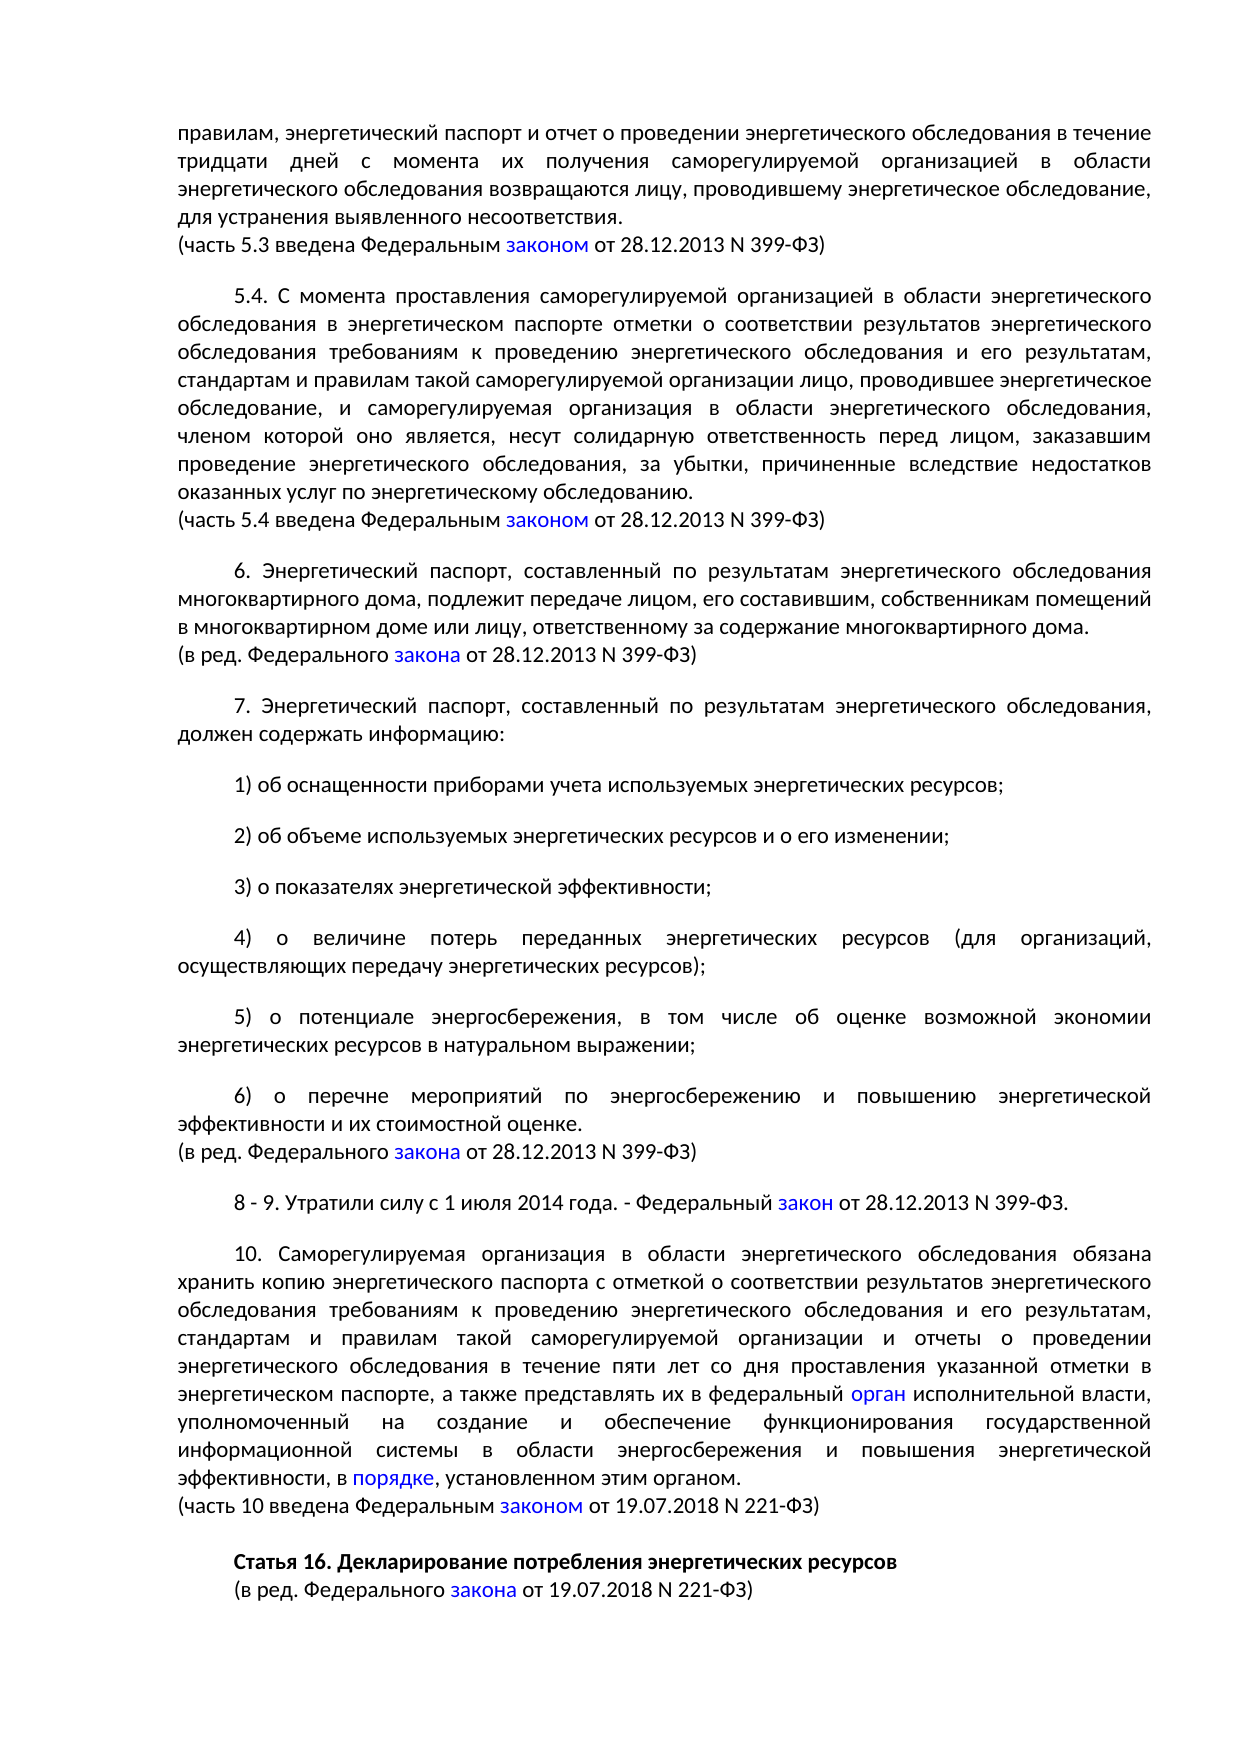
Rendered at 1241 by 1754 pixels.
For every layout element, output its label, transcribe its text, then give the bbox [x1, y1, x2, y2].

text 2) об объеме используемых энергетических ресурсов и о его изменении; [177, 821, 1152, 849]
text 8 - 9. Утратили силу с 1 июля 2014 года. - Федеральный закон от 28.12.2013 N 399-ФЗ. [177, 1188, 1152, 1216]
text 10. Саморегулируемая организация в области энергетического обследования обязана хранить копию энергетического паспорта с отметкой о соответствии результатов энергетического обследования требованиям к проведению энергетического обследования и его результатам, стандартам и правилам такой саморегулируемой организации и отчеты о проведении энергетического обследования в течение пяти лет со дня проставления указанной отметки в энергетическом паспорте, а также представлять их в федеральный орган исполнительной власти, уполномоченный на создание и обеспечение функционирования государственной информационной системы в области энергосбережения и повышения энергетической эффективности, в порядке, установленном этим органом. [177, 1239, 1152, 1491]
text 5.4. С момента проставления саморегулируемой организацией в области энергетического обследования в энергетическом паспорте отметки о соответствии результатов энергетического обследования требованиям к проведению энергетического обследования и его результатам, стандартам и правилам такой саморегулируемой организации лицо, проводившее энергетическое обследование, и саморегулируемая организация в области энергетического обследования, членом которой оно является, несут солидарную ответственность перед лицом, заказавшим проведение энергетического обследования, за убытки, причиненные вследствие недостатков оказанных услуг по энергетическому обследованию. [177, 281, 1152, 505]
text 4) о величине потерь переданных энергетических ресурсов (для организаций, осуществляющих передачу энергетических ресурсов); [177, 923, 1152, 979]
text (часть 5.4 введена Федеральным законом от 28.12.2013 N 399-ФЗ) [177, 505, 1152, 533]
text (в ред. Федерального закона от 19.07.2018 N 221-ФЗ) [177, 1575, 1152, 1603]
text (в ред. Федерального закона от 28.12.2013 N 399-ФЗ) [177, 1137, 1152, 1165]
title Статья 16. Декларирование потребления энергетических ресурсов [177, 1547, 1152, 1575]
text (в ред. Федерального закона от 28.12.2013 N 399-ФЗ) [177, 640, 1152, 668]
text 6) о перечне мероприятий по энергосбережению и повышению энергетической эффективности и их стоимостной оценке. [177, 1081, 1152, 1137]
text 7. Энергетический паспорт, составленный по результатам энергетического обследования, должен содержать информацию: [177, 691, 1152, 747]
text 1) об оснащенности приборами учета используемых энергетических ресурсов; [177, 770, 1152, 798]
text 5) о потенциале энергосбережения, в том числе об оценке возможной экономии энергетических ресурсов в натуральном выражении; [177, 1002, 1152, 1058]
text (часть 5.3 введена Федеральным законом от 28.12.2013 N 399-ФЗ) [177, 230, 1152, 258]
text (часть 10 введена Федеральным законом от 19.07.2018 N 221-ФЗ) [177, 1491, 1152, 1519]
text 6. Энергетический паспорт, составленный по результатам энергетического обследования многоквартирного дома, подлежит передаче лицом, его составившим, собственникам помещений в многоквартирном доме или лицу, ответственному за содержание многоквартирного дома. [177, 556, 1152, 640]
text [177, 118, 1152, 230]
text 3) о показателях энергетической эффективности; [177, 872, 1152, 900]
